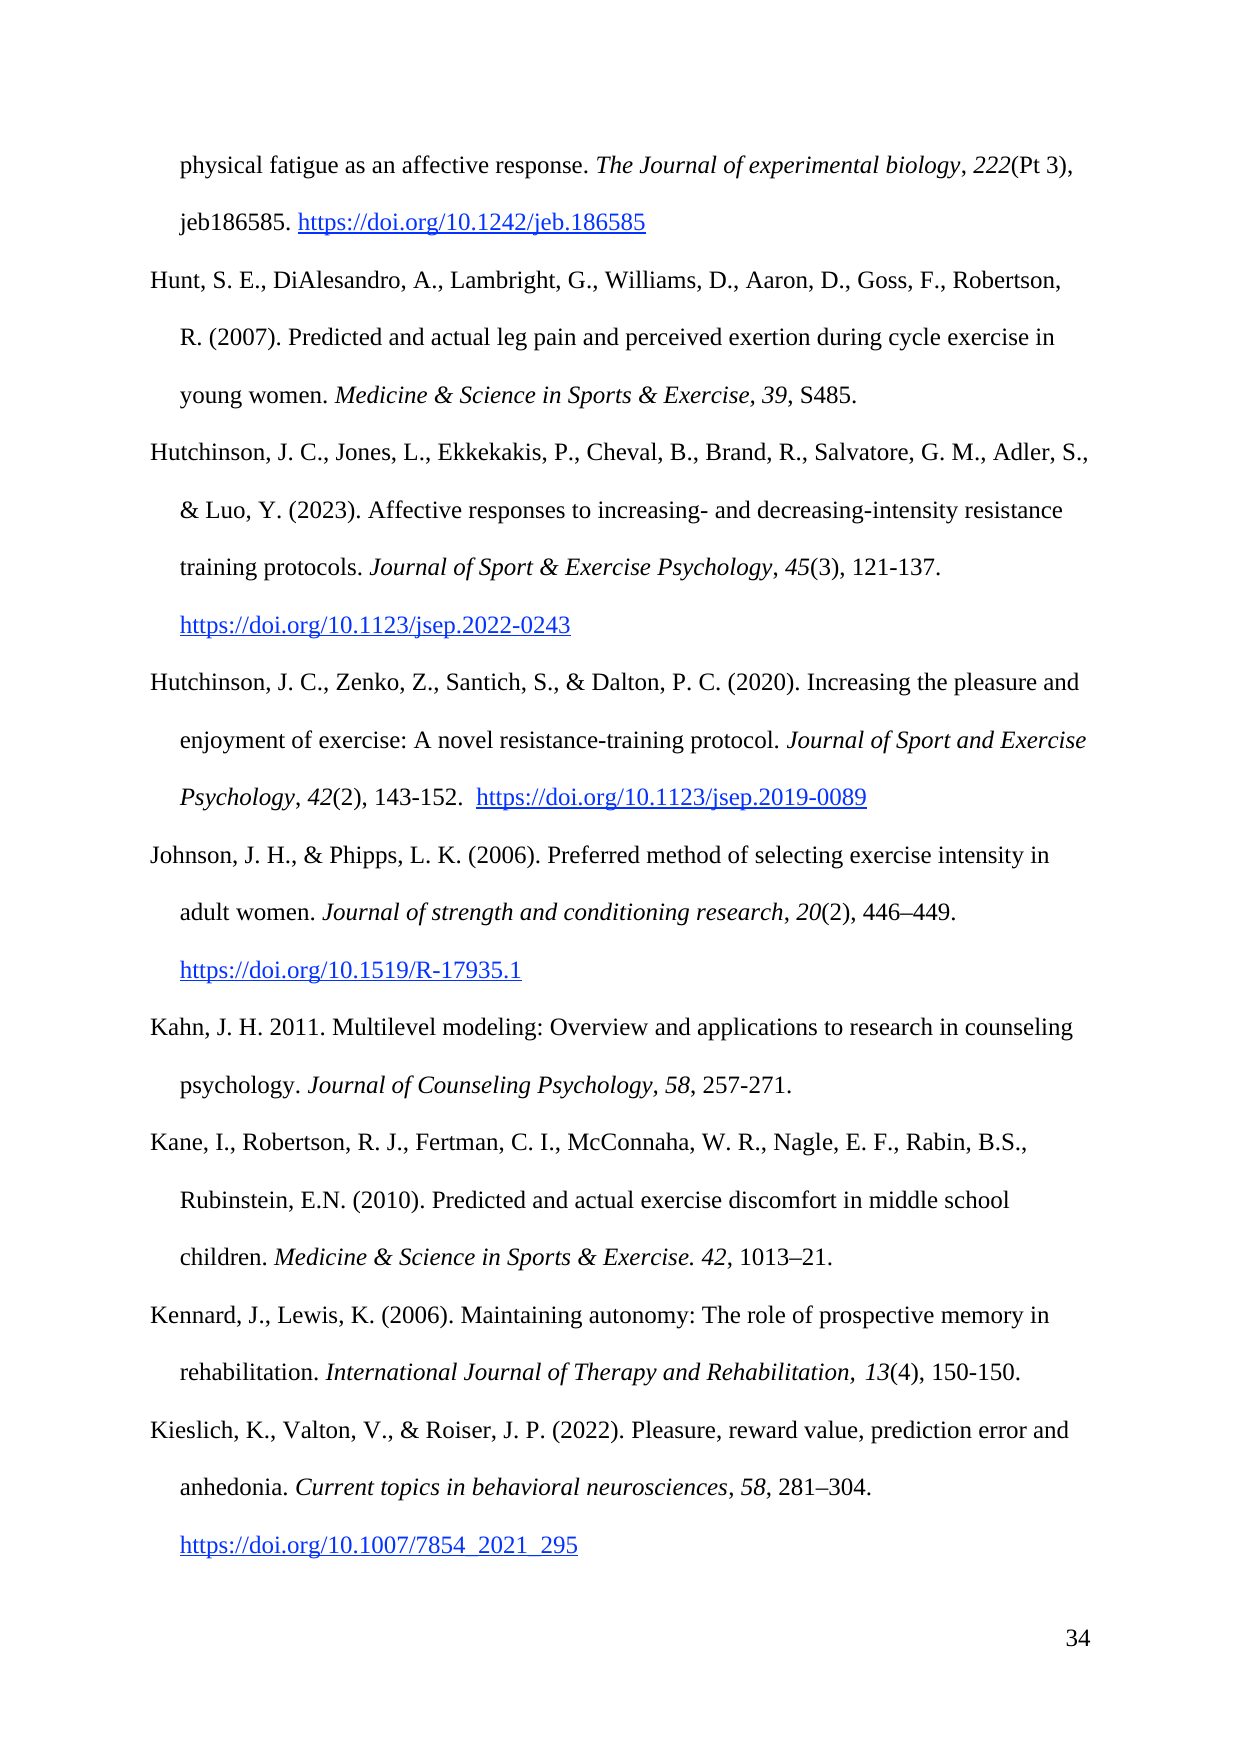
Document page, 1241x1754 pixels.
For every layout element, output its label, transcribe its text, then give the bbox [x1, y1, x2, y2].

text Hutchinson, J. C., Jones, L., Ekkekakis, P., Cheval, B., Brand, R., Salvatore, G. M., Adler, S., & Luo, Y. (2023). Affective responses to increasing- and decreasing-intensity resistance training protocols. Journal of Sport & Exercise Psychology, 45(3), 121-137. https://doi.org/10.1123/jsep.2022-0243 [150, 437, 1090, 639]
text Hutchinson, J. C., Zenko, Z., Santich, S., & Dalton, P. C. (2020). Increasing the pleasure and enjoyment of exercise: A novel resistance-training protocol. Journal of Sport and Exercise Psychology, 42(2), 143-152. https://doi.org/10.1123/jsep.2019-0089 [150, 667, 1090, 811]
text Kennard, J., Lewis, K. (2006). Maintaining autonomy: The role of prospective memory in rehabilitation. International Journal of Therapy and Rehabilitation, 13(4), 150-150. [150, 1300, 1090, 1386]
text Hunt, S. E., DiAlesandro, A., Lambright, G., Williams, D., Aaron, D., Goss, F., Robertson, R. (2007). Predicted and actual leg pain and perceived exertion during cycle exercise in young women. Medicine & Science in Sports & Exercise, 39, S485. [150, 265, 1090, 409]
text Kieslich, K., Valton, V., & Roiser, J. P. (2022). Pleasure, reward value, prediction error and anhedonia. Current topics in behavioral neurosciences, 58, 281–304. https://doi.org/10.1007/7854_2021_295 [150, 1415, 1090, 1559]
text Kane, I., Robertson, R. J., Fertman, C. I., McConnaha, W. R., Nagle, E. F., Rabin, B.S., Rubinstein, E.N. (2010). Predicted and actual exercise discomfort in middle school children. Medicine & Science in Sports & Exercise. 42, 1013–21. [150, 1127, 1090, 1271]
text Johnson, J. H., & Phipps, L. K. (2006). Preferred method of selecting exercise intensity in adult women. Journal of strength and conditioning research, 20(2), 446–449. https://doi.org/10.1519/R-17935.1 [150, 840, 1090, 984]
text Kahn, J. H. 2011. Multilevel modeling: Overview and applications to research in counseling psychology. Journal of Counseling Psychology, 58, 257-271. [150, 1012, 1090, 1099]
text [150, 150, 1090, 236]
